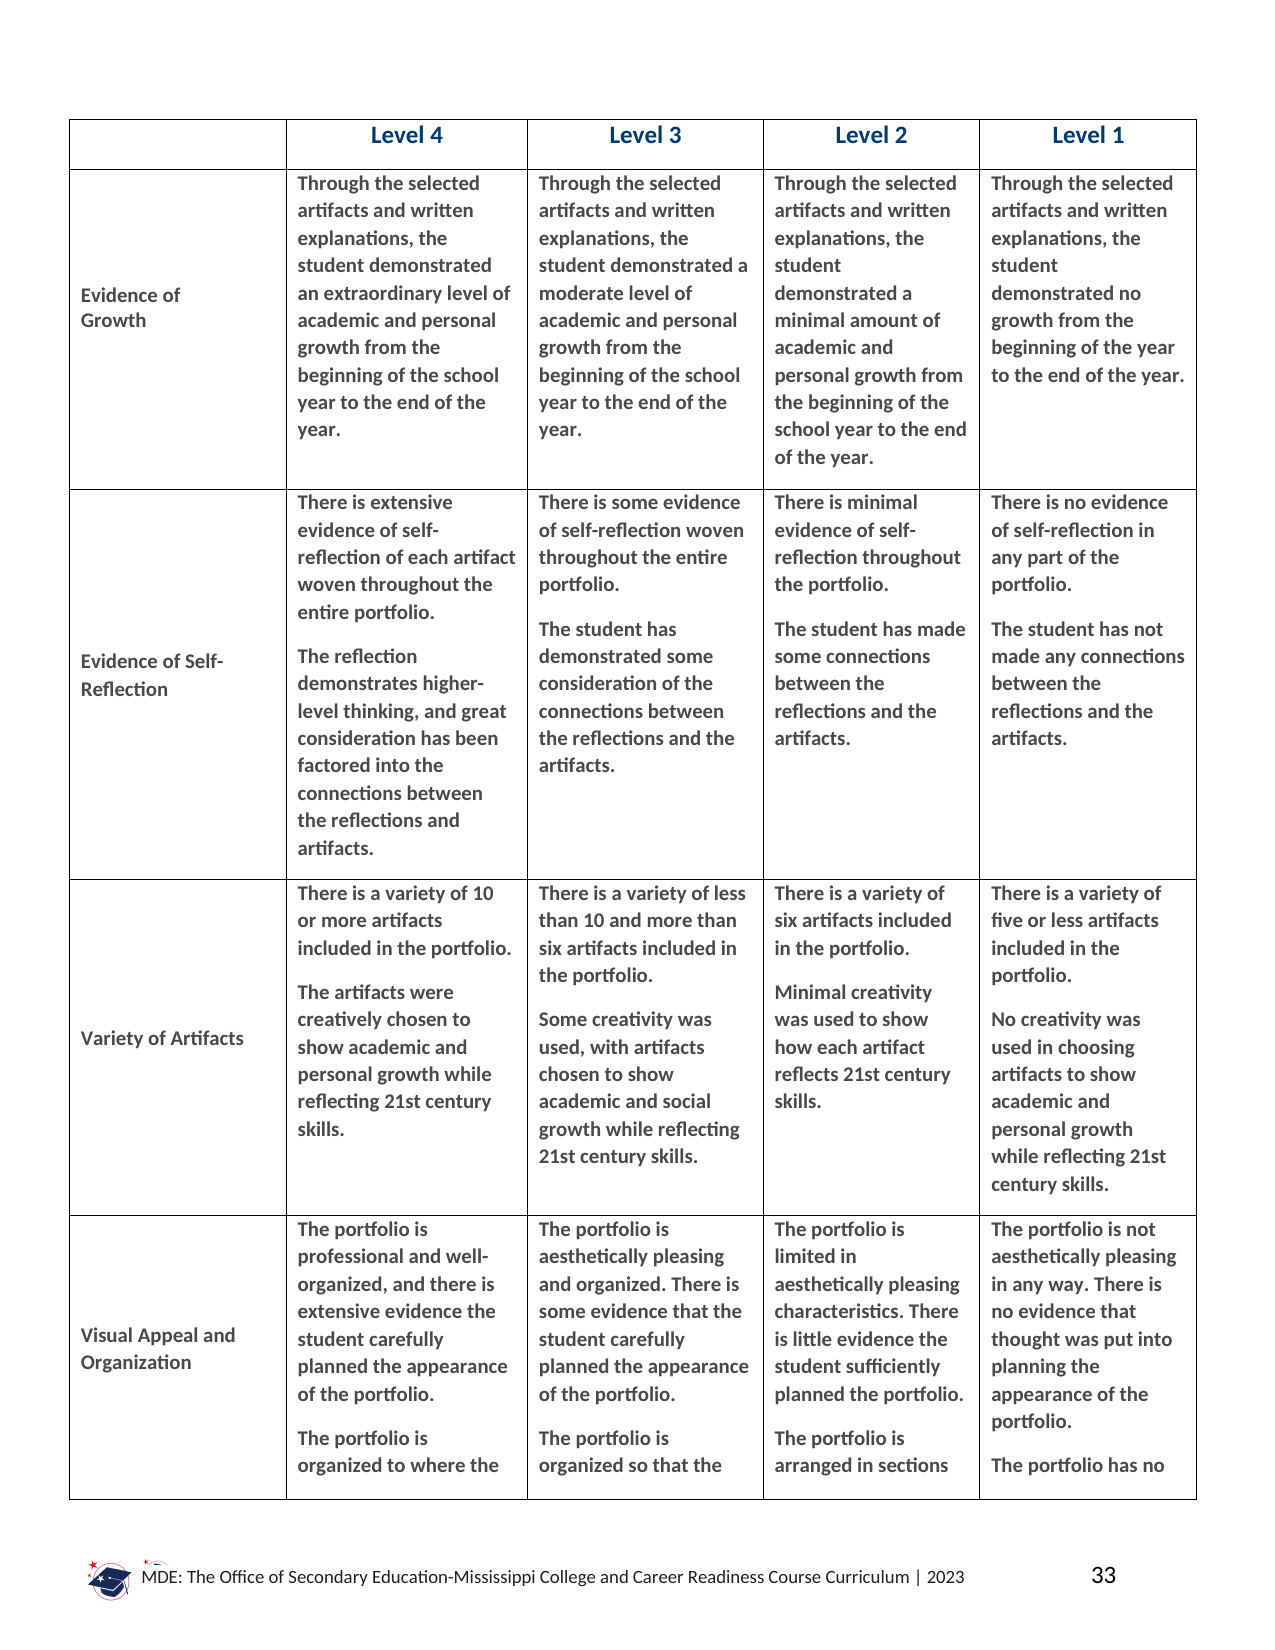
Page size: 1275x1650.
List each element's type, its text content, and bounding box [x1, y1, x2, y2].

table_cell Through the selected artifacts and written explanations, the student demonstrated an extraordinary level of academic and personal growth from the beginning of the school year to the end of the year. [287, 170, 527, 488]
table_cell Through the selected artifacts and written explanations, the student demonstrated a minimal amount of academic and personal growth from the beginning of the school year to the end of the year. [764, 170, 979, 488]
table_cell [980, 1216, 1196, 1499]
table_cell Through the selected artifacts and written explanations, the student demonstrated no growth from the beginning of the year to the end of the year. [980, 170, 1196, 488]
table_cell There is extensive evidence of self-reflection of each artifact woven throughout the entire portfolio. The reflection demonstrates higher-level thinking, and great consideration has been factored into the connections between the reflections and artifacts. [287, 490, 527, 879]
table_cell There is minimal evidence of self-reflection throughout the portfolio. The student has made some connections between the reflections and the artifacts. [764, 490, 979, 879]
table_header Level 3 [528, 120, 763, 169]
table_cell Variety of Artifacts [70, 880, 286, 1215]
table_cell Evidence of Self-Reflection [70, 490, 286, 879]
table_cell Evidence of Growth [70, 170, 286, 488]
table_header [70, 120, 286, 169]
table_cell There is no evidence of self-reflection in any part of the portfolio. The student has not made any connections between the reflections and the artifacts. [980, 490, 1196, 879]
picture [86, 1560, 132, 1601]
table_cell There is a variety of less than 10 and more than six artifacts included in the portfolio. Some creativity was used, with artifacts chosen to show academic and social growth while reflecting 21st century skills. [528, 880, 763, 1215]
table_cell There is some evidence of self-reflection woven throughout the entire portfolio. The student has demonstrated some consideration of the connections between the reflections and the artifacts. [528, 490, 763, 879]
table_cell There is a variety of five or less artifacts included in the portfolio. No creativity was used in choosing artifacts to show academic and personal growth while reflecting 21st century skills. [980, 880, 1196, 1215]
table_cell Visual Appeal and Organization [70, 1216, 286, 1499]
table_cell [764, 1216, 979, 1499]
table_header Level 2 [764, 120, 979, 169]
table_cell Through the selected artifacts and written explanations, the student demonstrated a moderate level of academic and personal growth from the beginning of the school year to the end of the year. [528, 170, 763, 488]
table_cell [528, 1216, 763, 1499]
table_header Level 4 [287, 120, 527, 169]
table_cell There is a variety of six artifacts included in the portfolio. Minimal creativity was used to show how each artifact reflects 21st century skills. [764, 880, 979, 1215]
picture [141, 1558, 172, 1565]
table_cell There is a variety of 10 or more artifacts included in the portfolio. The artifacts were creatively chosen to show academic and personal growth while reflecting 21st century skills. [287, 880, 527, 1215]
table_header Level 1 [980, 120, 1196, 169]
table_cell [287, 1216, 527, 1499]
